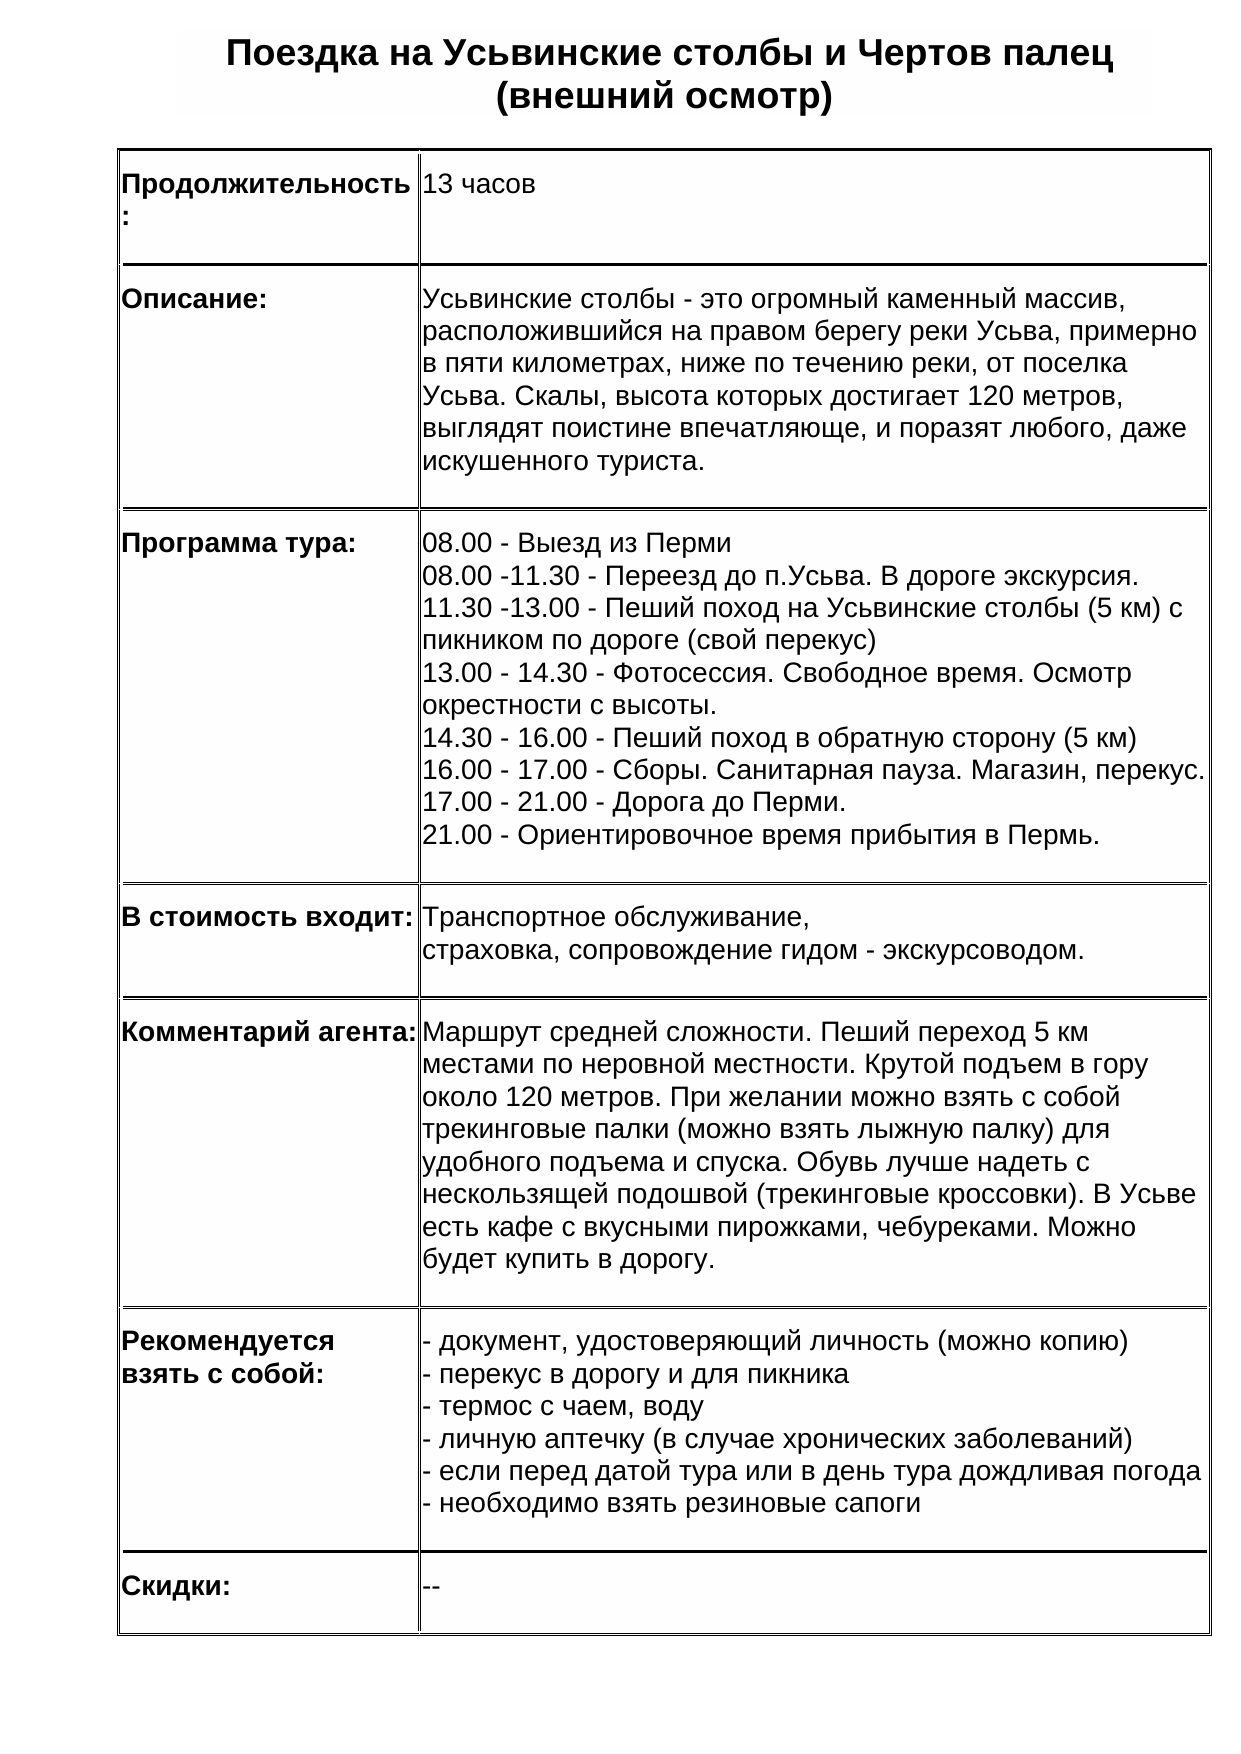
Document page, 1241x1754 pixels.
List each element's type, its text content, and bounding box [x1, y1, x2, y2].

table_cell Маршрут средней сложности. Пеший переход 5 км местами по неровной местности. Крутой подъем в гору около 120 метров. При желании можно взять с собой трекинговые палки (можно взять лыжную палку) для удобного подъема и спуска. Обувь лучше надеть с нескользящей подошвой (трекинговые кроссовки). В Усьве есть кафе с вкусными пирожками, чебуреками. Можно будет купить в дорогу. [421, 996, 1209, 1306]
table_cell - документ, удостоверяющий личность (можно копию) - перекус в дорогу и для пикника - термос с чаем, воду - личную аптечку (в случае хронических заболеваний) - если перед датой тура или в день тура дождливая погода - необходимо взять резиновые сапоги [420, 1306, 1210, 1550]
table_cell Транспортное обслуживание, страховка, сопровождение гидом - экскурсоводом. [421, 881, 1209, 996]
text Поездка на Усьвинские столбы и Чертов палец (внешний осмотр) [177, 30, 1152, 117]
table_cell 08.00 - Выезд из Перми 08.00 -11.30 - Переезд до п.Усьва. В дороге экскурсия. 11.30 -13.00 - Пеший поход на Усьвинские столбы (5 км) с пикником по дороге (свой перекус) 13.00 - 14.30 - Фотосессия. Свободное время. Осмотр окрестности с высоты. 14.30 - 16.00 - Пеший поход в обратную сторону (5 км) 16.00 - 17.00 - Сборы. Санитарная пауза. Магазин, перекус. 17.00 - 21.00 - Дорога до Перми. 21.00 - Ориентировочное время прибытия в Пермь. [421, 507, 1209, 881]
table_cell Рекомендуется взять с собой: [119, 1306, 419, 1550]
table_cell Скидки: [120, 1550, 419, 1632]
table_cell -- [420, 1550, 1209, 1632]
table_cell Программа тура: [120, 507, 418, 881]
table_cell В стоимость входит: [120, 881, 418, 996]
table_header Продолжительность: [120, 151, 419, 263]
table_cell Комментарий агента: [120, 996, 418, 1306]
table_cell Описание: [119, 263, 418, 507]
table_header 13 часов [420, 151, 1209, 263]
table_cell Усьвинские столбы - это огромный каменный массив, расположившийся на правом берегу реки Усьва, примерно в пяти километрах, ниже по течению реки, от поселка Усьва. Скалы, высота которых достигает 120 метров, выглядят поистине впечатляюще, и поразят любого, даже искушенного туриста. [421, 263, 1210, 507]
